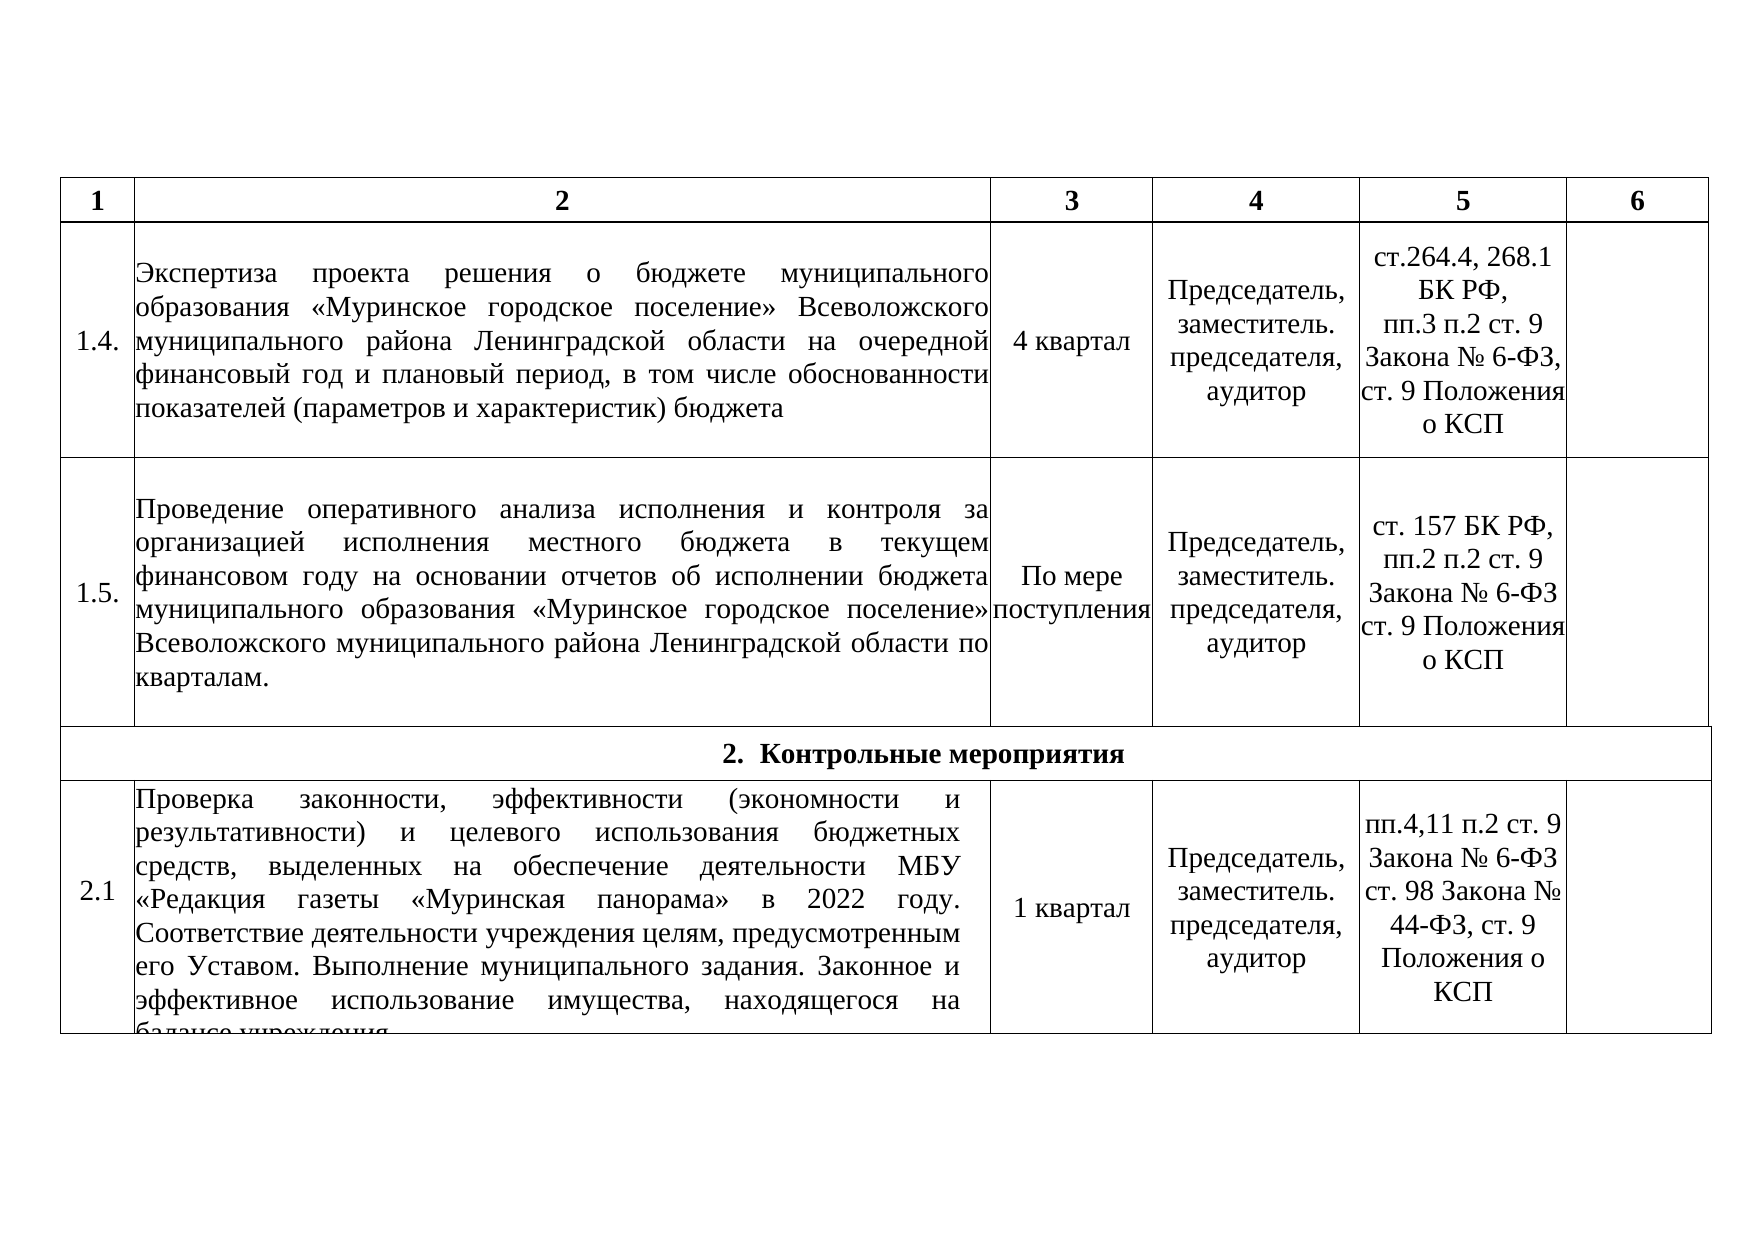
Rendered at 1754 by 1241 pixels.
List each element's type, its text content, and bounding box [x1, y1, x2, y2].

table_cell [1567, 458, 1708, 726]
table_cell 1 квартал [991, 781, 1152, 1033]
table_cell 1.5. [61, 458, 134, 726]
table_cell ст. 157 БК РФ, пп.2 п.2 ст. 9 Закона № 6-ФЗ ст. 9 Положения о КСП [1360, 458, 1566, 726]
table_cell ст.264.4, 268.1 БК РФ, пп.3 п.2 ст. 9 Закона № 6-ФЗ, ст. 9 Положения о КСП [1360, 223, 1566, 457]
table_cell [1153, 781, 1359, 1033]
table_header 3 [991, 178, 1152, 221]
table_cell Проверка законности, эффективности (экономности и результативности) и целевого использования бюджетных средств, выделенных на обеспечение деятельности МБУ «Редакция газеты «Муринская панорама» в 2022 году. Соответствие деятельности учреждения целям, предусмотренным его Уставом. Выполнение муниципального задания. Законное и эффективное использование имущества, находящегося на балансе учреждения. [135, 781, 990, 1033]
table_header 5 [1360, 178, 1566, 221]
table_cell [1567, 781, 1711, 1033]
table_cell Председатель, заместитель. председателя, аудитор [1153, 458, 1359, 726]
table_cell Контрольные мероприятия [61, 727, 1711, 780]
table_cell По мере поступления [991, 458, 1152, 726]
table_cell Председатель, заместитель. председателя, аудитор [1153, 223, 1359, 457]
table_header 4 [1153, 178, 1359, 221]
table_cell [1567, 223, 1708, 457]
table_cell Экспертиза проекта решения о бюджете муниципального образования «Муринское городское поселение» Всеволожского муниципального района Ленинградской области на очередной финансовый год и плановый период, в том числе обоснованности показателей (параметров и характеристик) бюджета [135, 223, 990, 457]
table_cell 4 квартал [991, 223, 1152, 457]
table_cell 2.1 [61, 781, 134, 1033]
table_cell Проведение оперативного анализа исполнения и контроля за организацией исполнения местного бюджета в текущем финансовом году на основании отчетов об исполнении бюджета муниципального образования «Муринское городское поселение» Всеволожского муниципального района Ленинградской области по кварталам. [135, 458, 990, 726]
table_header 1 [61, 178, 134, 221]
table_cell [1360, 781, 1566, 1033]
table_header 6 [1567, 178, 1708, 221]
table_header 2 [135, 178, 990, 221]
table_cell 1.4. [61, 223, 134, 457]
